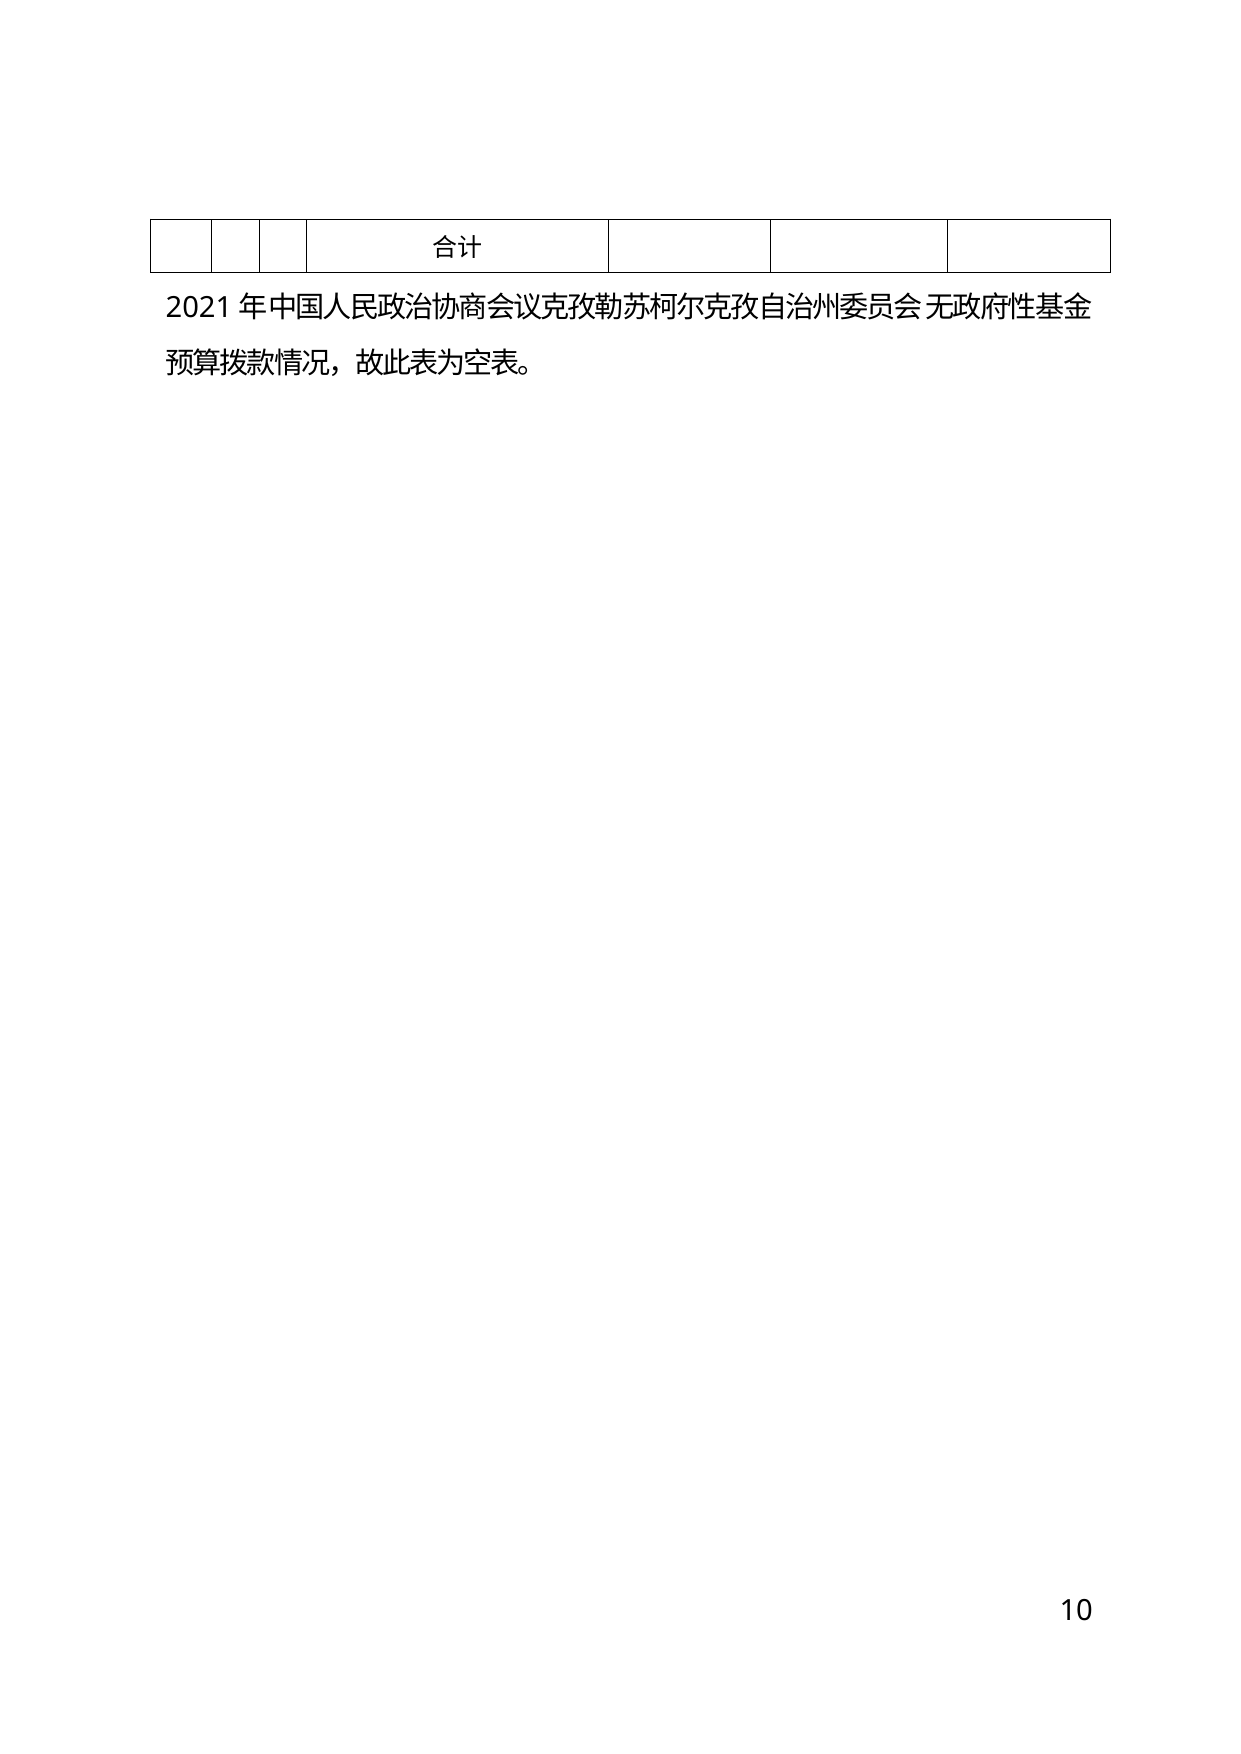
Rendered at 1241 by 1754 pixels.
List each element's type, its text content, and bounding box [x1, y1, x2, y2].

table_cell [948, 220, 1110, 272]
table_cell [609, 220, 770, 272]
table_cell [212, 220, 259, 272]
text 2021年中国人民政治协商会议克孜勒苏柯尔克孜自治州委员会无政府性基金预算拨款情况，故此表为空表。 [165, 273, 1092, 385]
table_cell [771, 220, 947, 272]
table_cell [260, 220, 306, 272]
table_cell 合计 [307, 220, 608, 272]
table_cell [151, 220, 211, 272]
